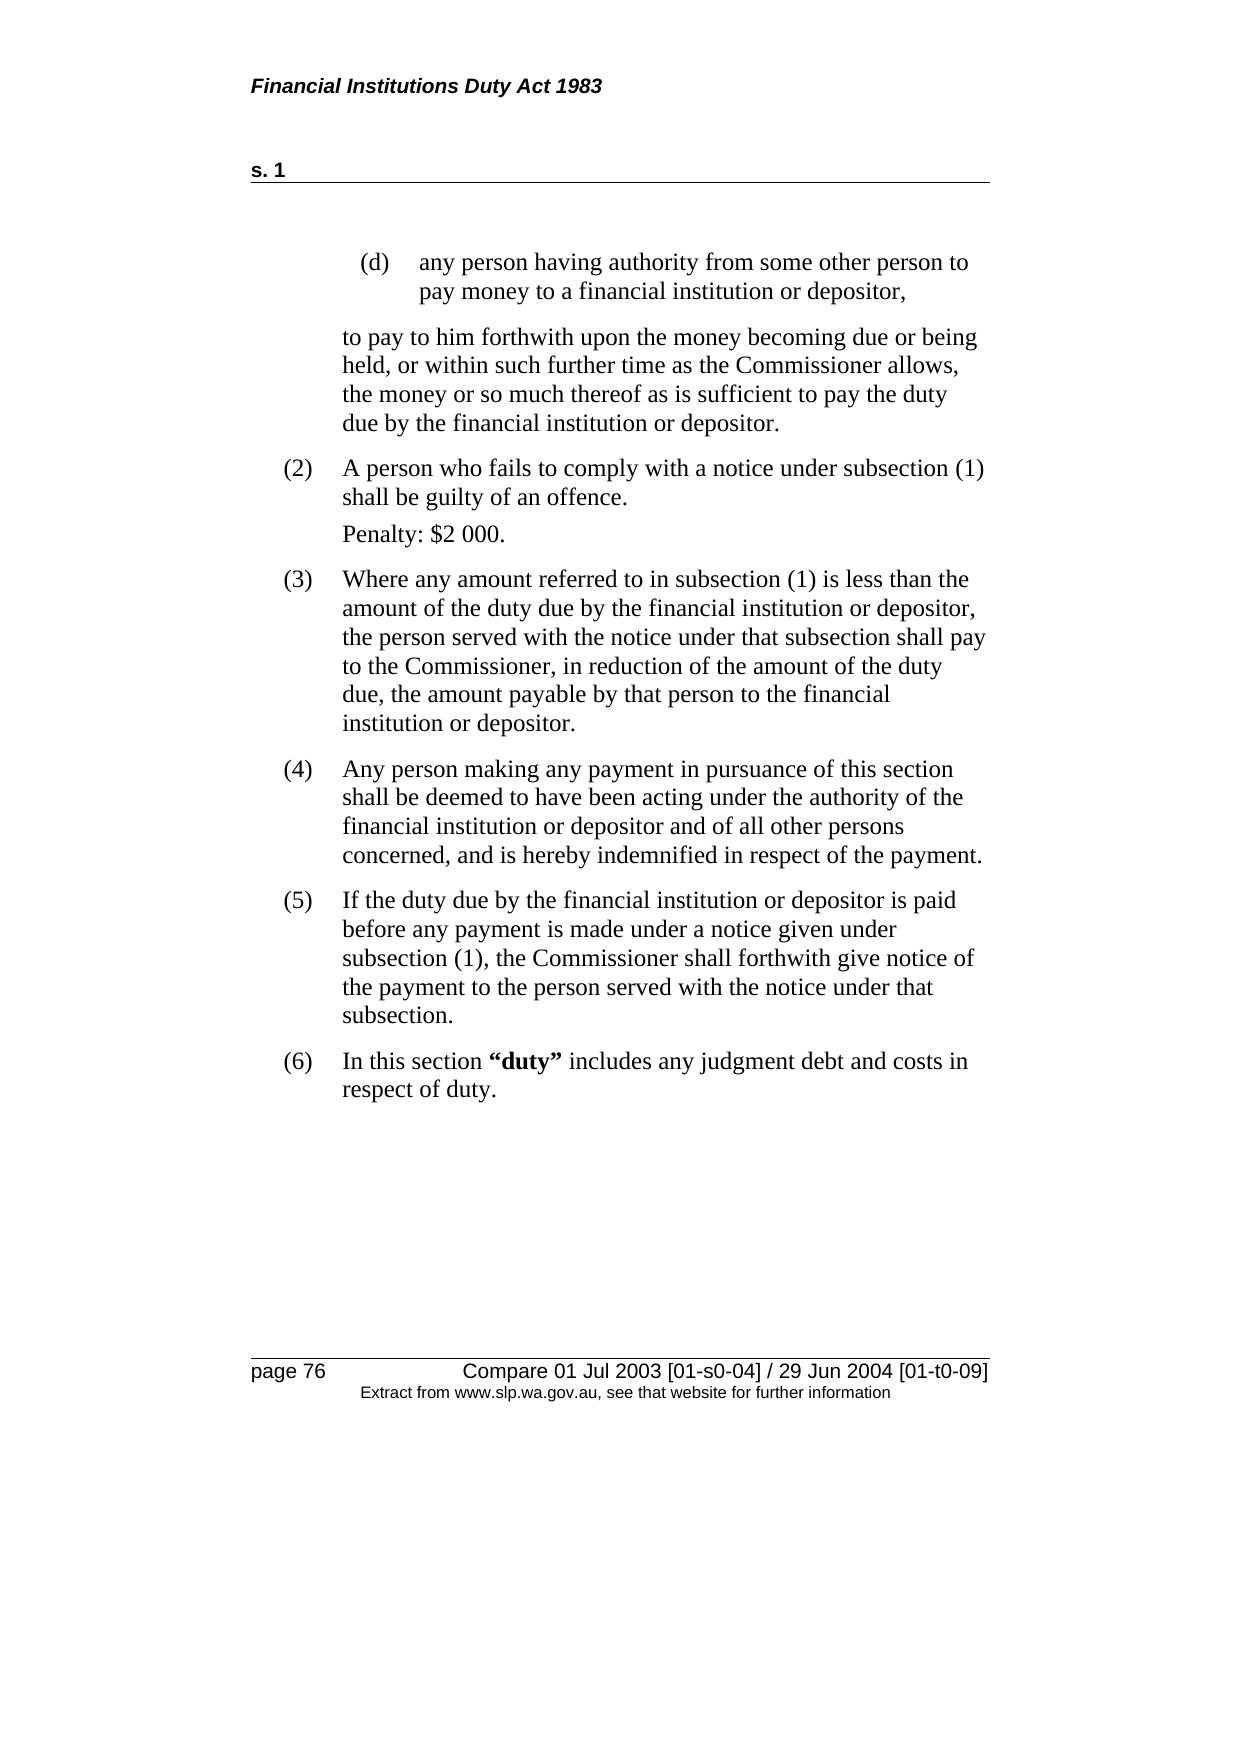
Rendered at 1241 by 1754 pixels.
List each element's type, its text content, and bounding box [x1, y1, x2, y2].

text to pay to him forthwith upon the money becoming due or being held, or within such further time as the Commissioner allows, the money or so much thereof as is sufficient to pay the duty due by the financial institution or depositor. [251, 322, 990, 437]
text (d) any person having authority from some other person to pay money to a financial institution or depositor, [251, 247, 990, 305]
text (3) Where any amount referred to in subsection (1) is less than the amount of the duty due by the financial institution or depositor, the person served with the notice under that subsection shall pay to the Commissioner, in reduction of the amount of the duty due, the amount payable by that person to the financial institution or depositor. [251, 564, 990, 737]
text (5) If the duty due by the financial institution or depositor is paid before any payment is made under a notice given under subsection (1), the Commissioner shall forthwith give notice of the payment to the person served with the notice under that subsection. [251, 885, 990, 1029]
text (6) In this section “duty” includes any judgment debt and costs in respect of duty. [251, 1046, 990, 1103]
text Penalty: $2 000. [251, 519, 990, 548]
text (2) A person who fails to comply with a notice under subsection (1) shall be guilty of an offence. [251, 453, 990, 511]
text (4) Any person making any payment in pursuance of this section shall be deemed to have been acting under the authority of the financial institution or depositor and of all other persons concerned, and is hereby indemnified in respect of the payment. [251, 754, 990, 869]
